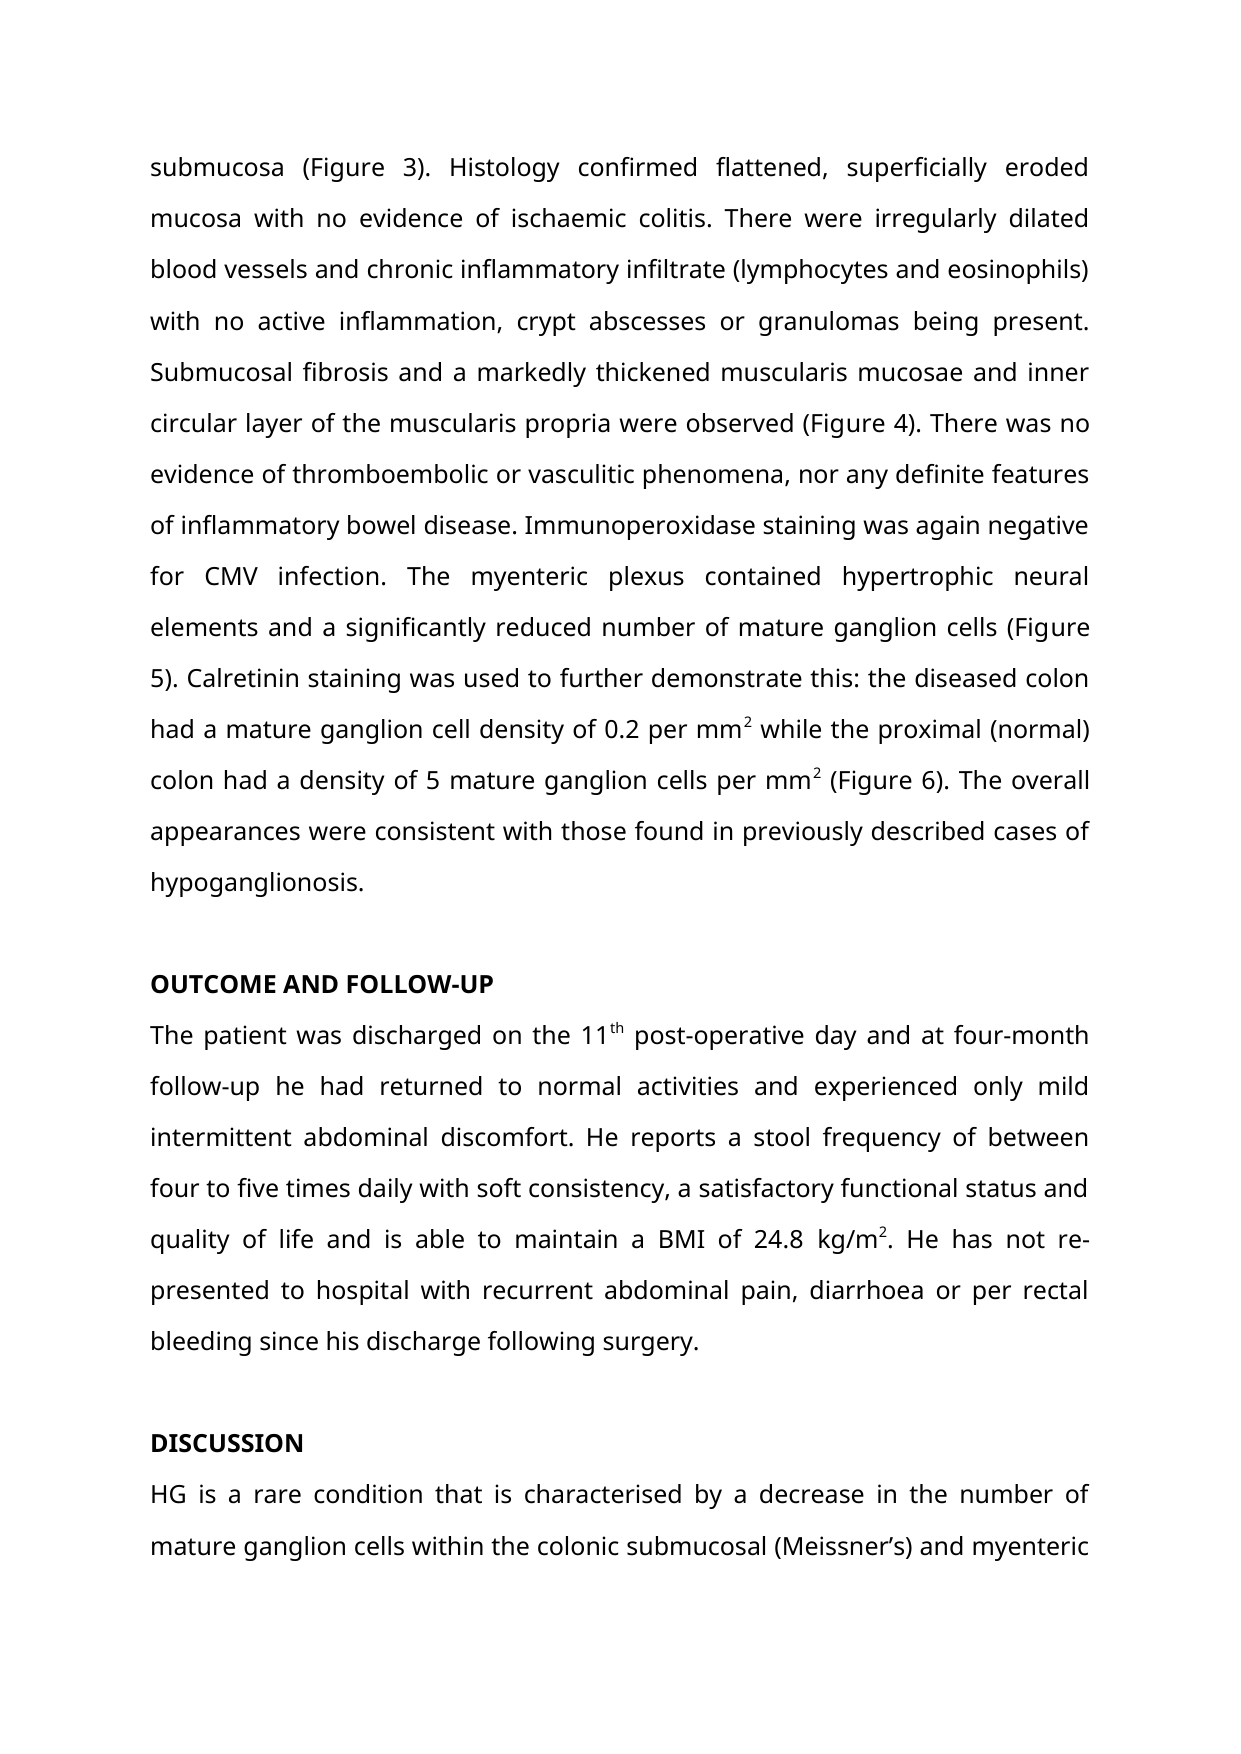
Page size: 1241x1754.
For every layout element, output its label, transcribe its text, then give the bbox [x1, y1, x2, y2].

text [150, 1477, 1090, 1562]
text DISCUSSION [150, 1426, 1090, 1460]
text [150, 150, 1090, 899]
text OUTCOME AND FOLLOW-UP [150, 967, 1090, 1001]
text The patient was discharged on the 11th post-operative day and at four-month follow-up he had returned to normal activities and experienced only mild intermittent abdominal discomfort. He reports a stool frequency of between four to five times daily with soft consistency, a satisfactory functional status and quality of life and is able to maintain a BMI of 24.8 kg/m2. He has not re-presented to hospital with recurrent abdominal pain, diarrhoea or per rectal bleeding since his discharge following surgery. [150, 1018, 1090, 1358]
